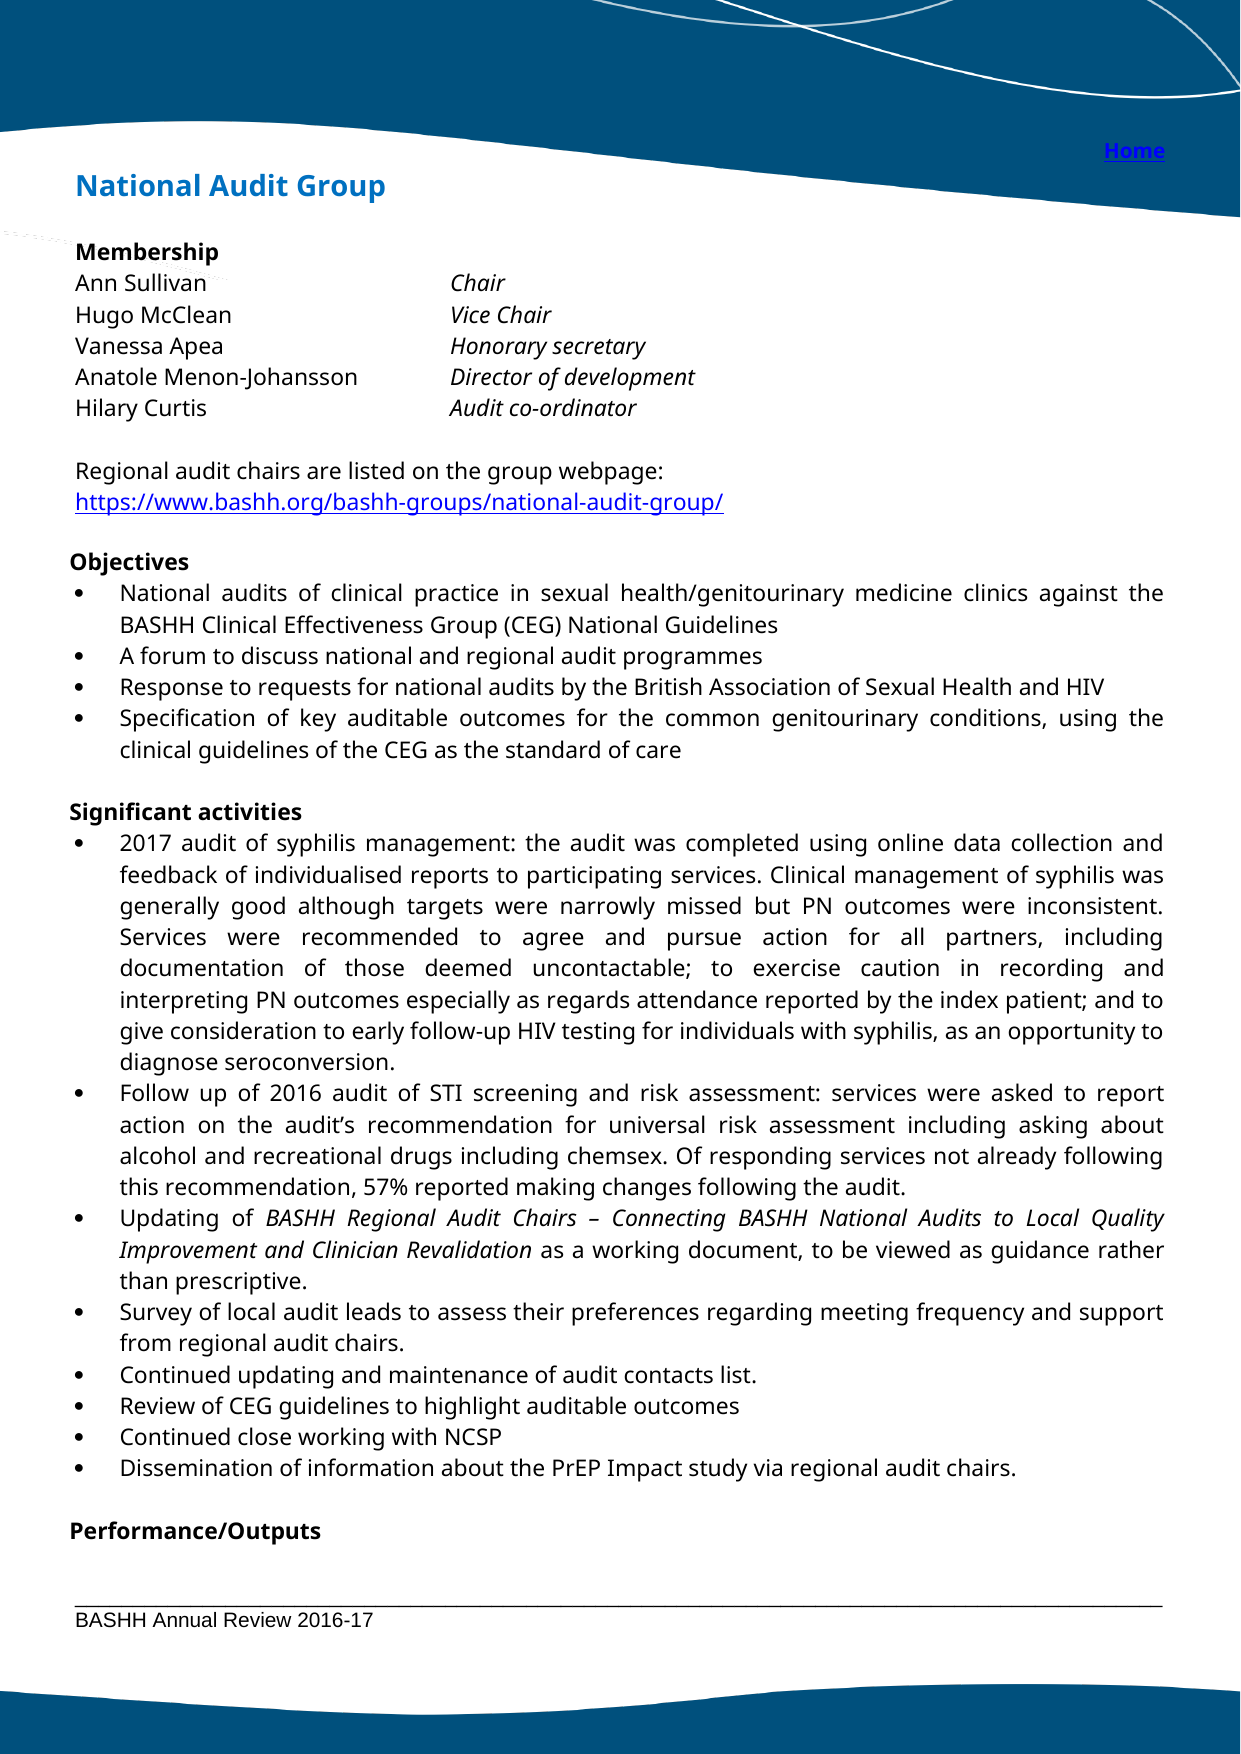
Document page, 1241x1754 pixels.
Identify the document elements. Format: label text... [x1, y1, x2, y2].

list 2017 audit of syphilis management: the audit was completed using online data collection and feedback of individualised reports to participating services. Clinical management of syphilis was generally good although targets were narrowly missed but PN outcomes were inconsistent. Services were recommended to agree and pursue action for all partners, including documentation of those deemed uncontactable; to exercise caution in recording and interpreting PN outcomes especially as regards attendance reported by the index patient; and to give consideration to early follow-up HIV testing for individuals with syphilis, as an opportunity to diagnose seroconversion. [75, 827, 1165, 1077]
list Review of CEG guidelines to highlight auditable outcomes [75, 1390, 1165, 1421]
list Dissemination of information about the PrEP Impact study via regional audit chairs. [75, 1452, 1165, 1483]
text https://www.bashh.org/bashh-groups/national-audit-group/ [75, 486, 1165, 517]
list Follow up of 2016 audit of STI screening and risk assessment: services were asked to report action on the audit’s recommendation for universal risk assessment including asking about alcohol and recreational drugs including chemsex. Of responding services not already following this recommendation, 57% reported making changes following the audit. [75, 1077, 1165, 1202]
list Updating of BASHH Regional Audit Chairs – Connecting BASHH National Audits to Local Quality Improvement and Clinician Revalidation as a working document, to be viewed as guidance rather than prescriptive. [75, 1202, 1165, 1296]
text Ann Sullivan Chair [75, 267, 1165, 298]
picture [0, 0, 1241, 280]
list A forum to discuss national and regional audit programmes [75, 640, 1165, 671]
text Home [75, 137, 1165, 165]
list Response to requests for national audits by the British Association of Sexual Health and HIV [75, 671, 1165, 702]
text Performance/Outputs [69, 1515, 1165, 1546]
text Objectives [69, 546, 1165, 577]
list Continued close working with NCSP [75, 1421, 1165, 1452]
text Anatole Menon-Johansson Director of development [75, 361, 1165, 392]
list National audits of clinical practice in sexual health/genitourinary medicine clinics against the BASHH Clinical Effectiveness Group (CEG) National Guidelines [75, 577, 1165, 640]
text National Audit Group [75, 165, 1165, 205]
text Vanessa Apea Honorary secretary [75, 330, 1165, 361]
text Membership [75, 236, 1165, 267]
text Significant activities [69, 796, 1165, 827]
list Survey of local audit leads to assess their preferences regarding meeting frequency and support from regional audit chairs. [75, 1296, 1165, 1358]
list Continued updating and maintenance of audit contacts list. [75, 1358, 1165, 1390]
text Hilary Curtis Audit co-ordinator [75, 392, 1165, 423]
text Regional audit chairs are listed on the group webpage: [75, 455, 1165, 486]
picture [0, 1654, 1241, 1754]
text Hugo McClean Vice Chair [75, 298, 1165, 330]
list Specification of key auditable outcomes for the common genitourinary conditions, using the clinical guidelines of the CEG as the standard of care [75, 702, 1165, 765]
